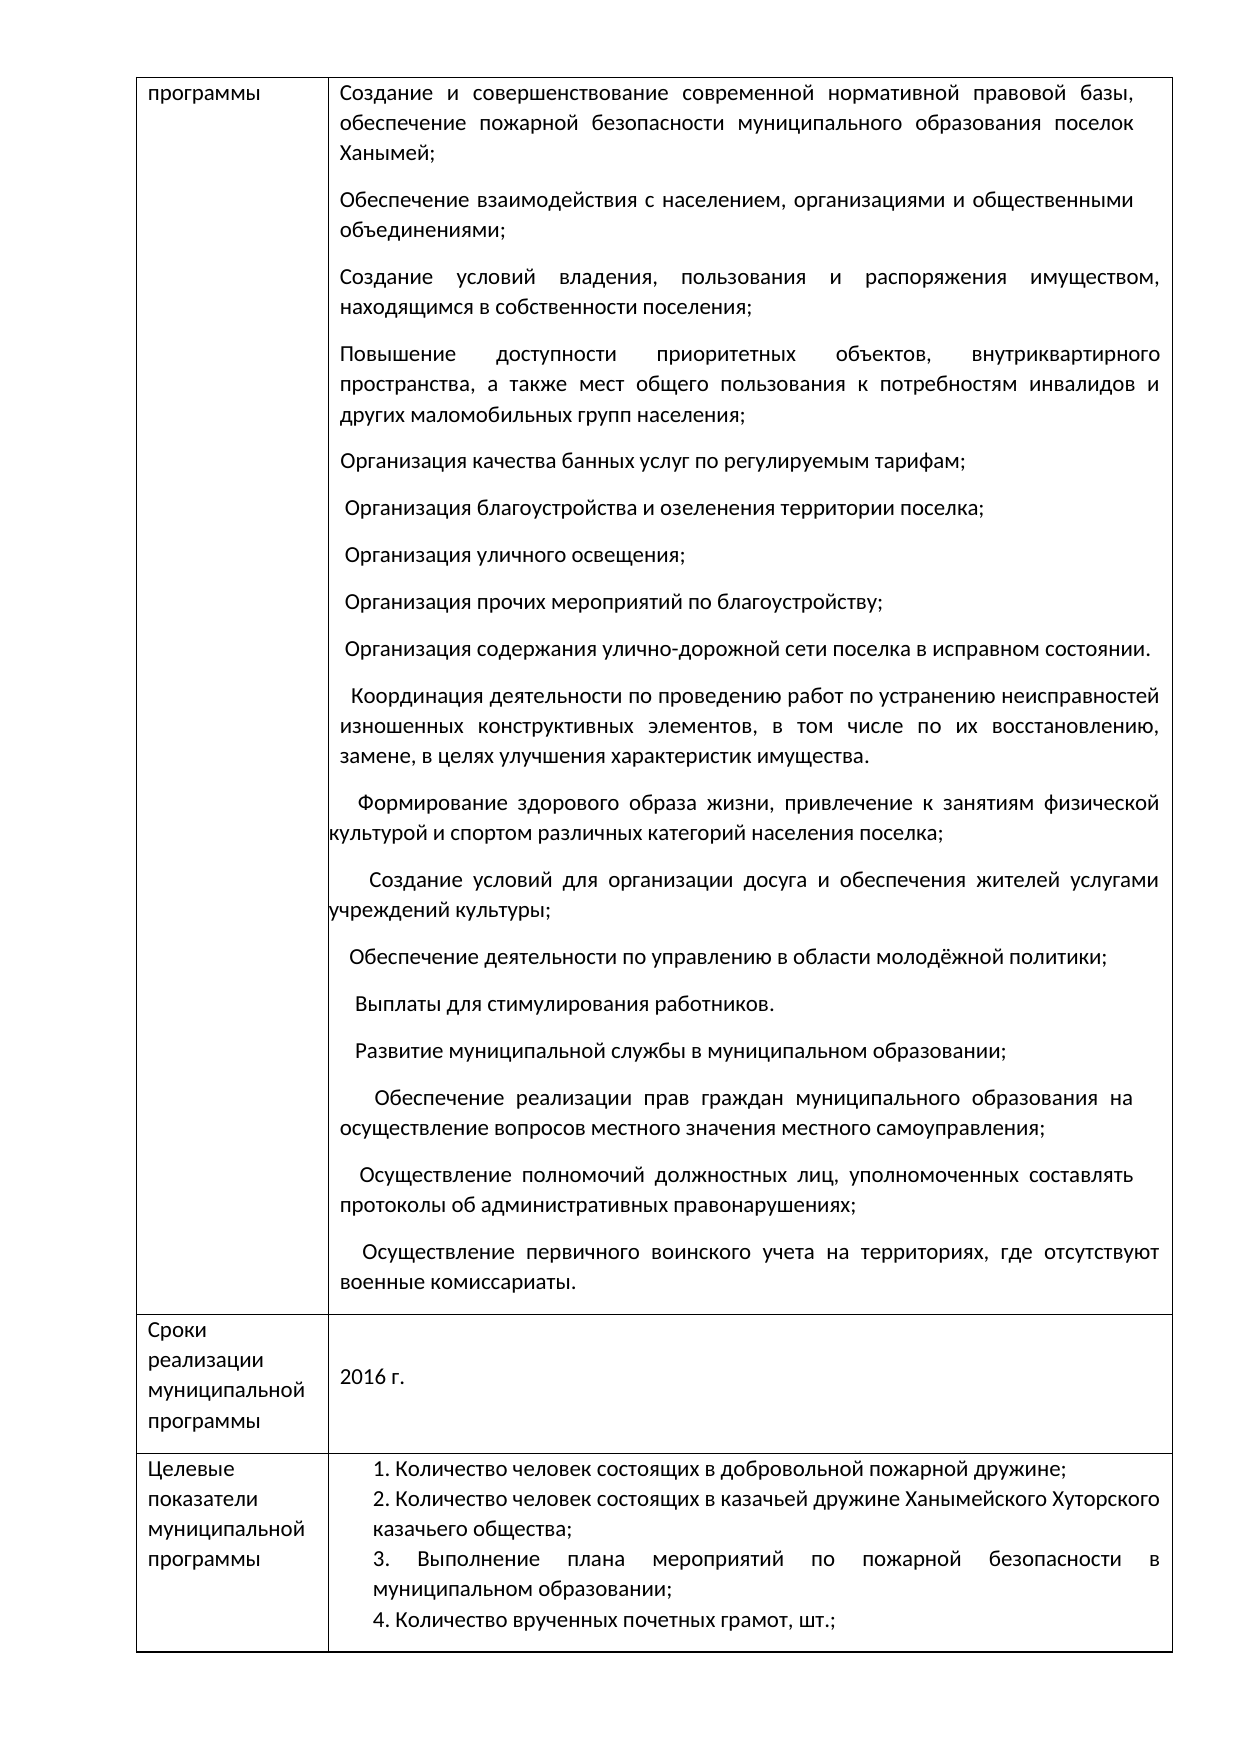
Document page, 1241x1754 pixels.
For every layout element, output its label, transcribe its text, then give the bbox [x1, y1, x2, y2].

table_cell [329, 1454, 1172, 1651]
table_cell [137, 1454, 328, 1651]
table_cell . [329, 1315, 1172, 1453]
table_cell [137, 78, 328, 1314]
table_cell Сроки реализации муниципальной программы [137, 1315, 328, 1453]
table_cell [329, 78, 1172, 1314]
